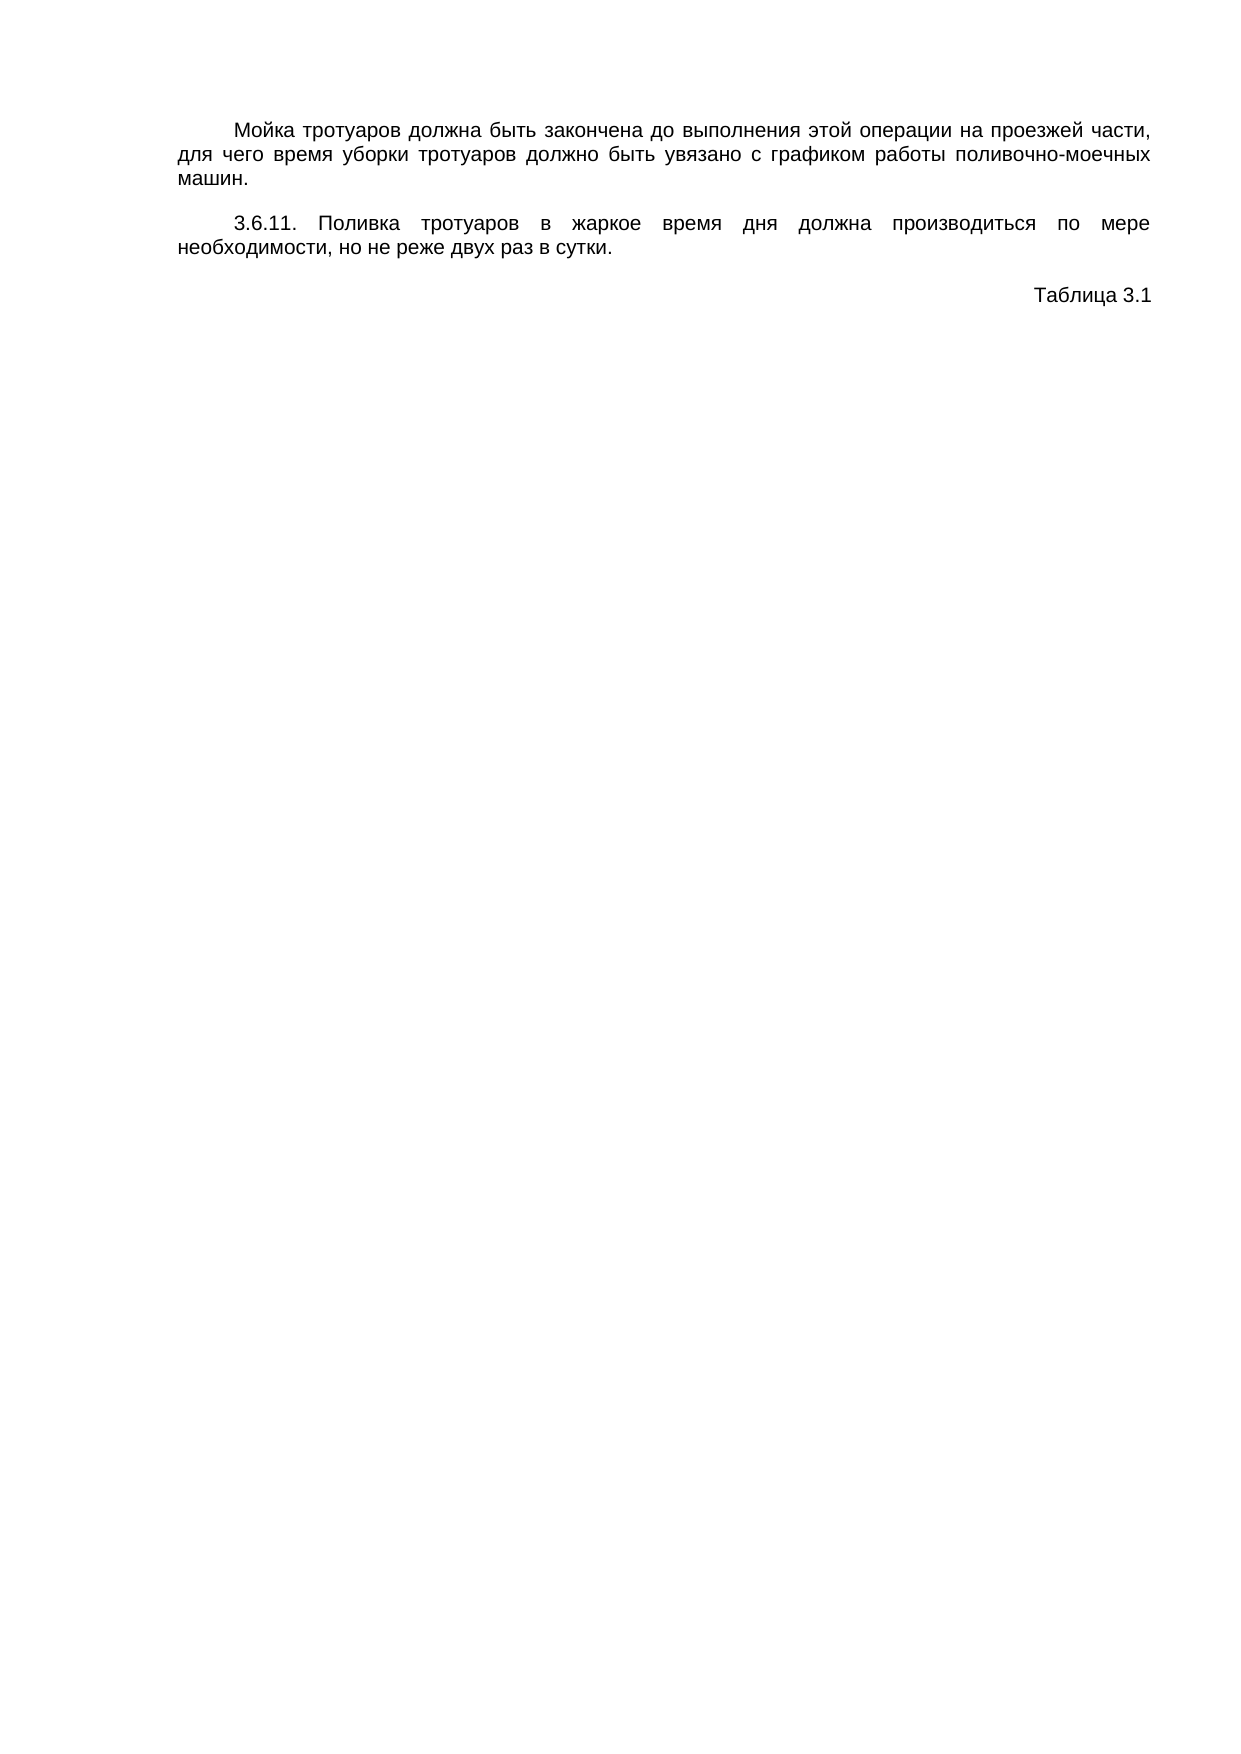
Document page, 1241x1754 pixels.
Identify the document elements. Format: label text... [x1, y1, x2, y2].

text Таблица 3.1 [177, 283, 1152, 307]
text 3.6.11. Поливка тротуаров в жаркое время дня должна производиться по мере необходимости, но не реже двух раз в сутки. [177, 211, 1152, 259]
text Мойка тротуаров должна быть закончена до выполнения этой операции на проезжей части, для чего время уборки тротуаров должно быть увязано с графиком работы поливочно-моечных машин. [177, 118, 1152, 190]
